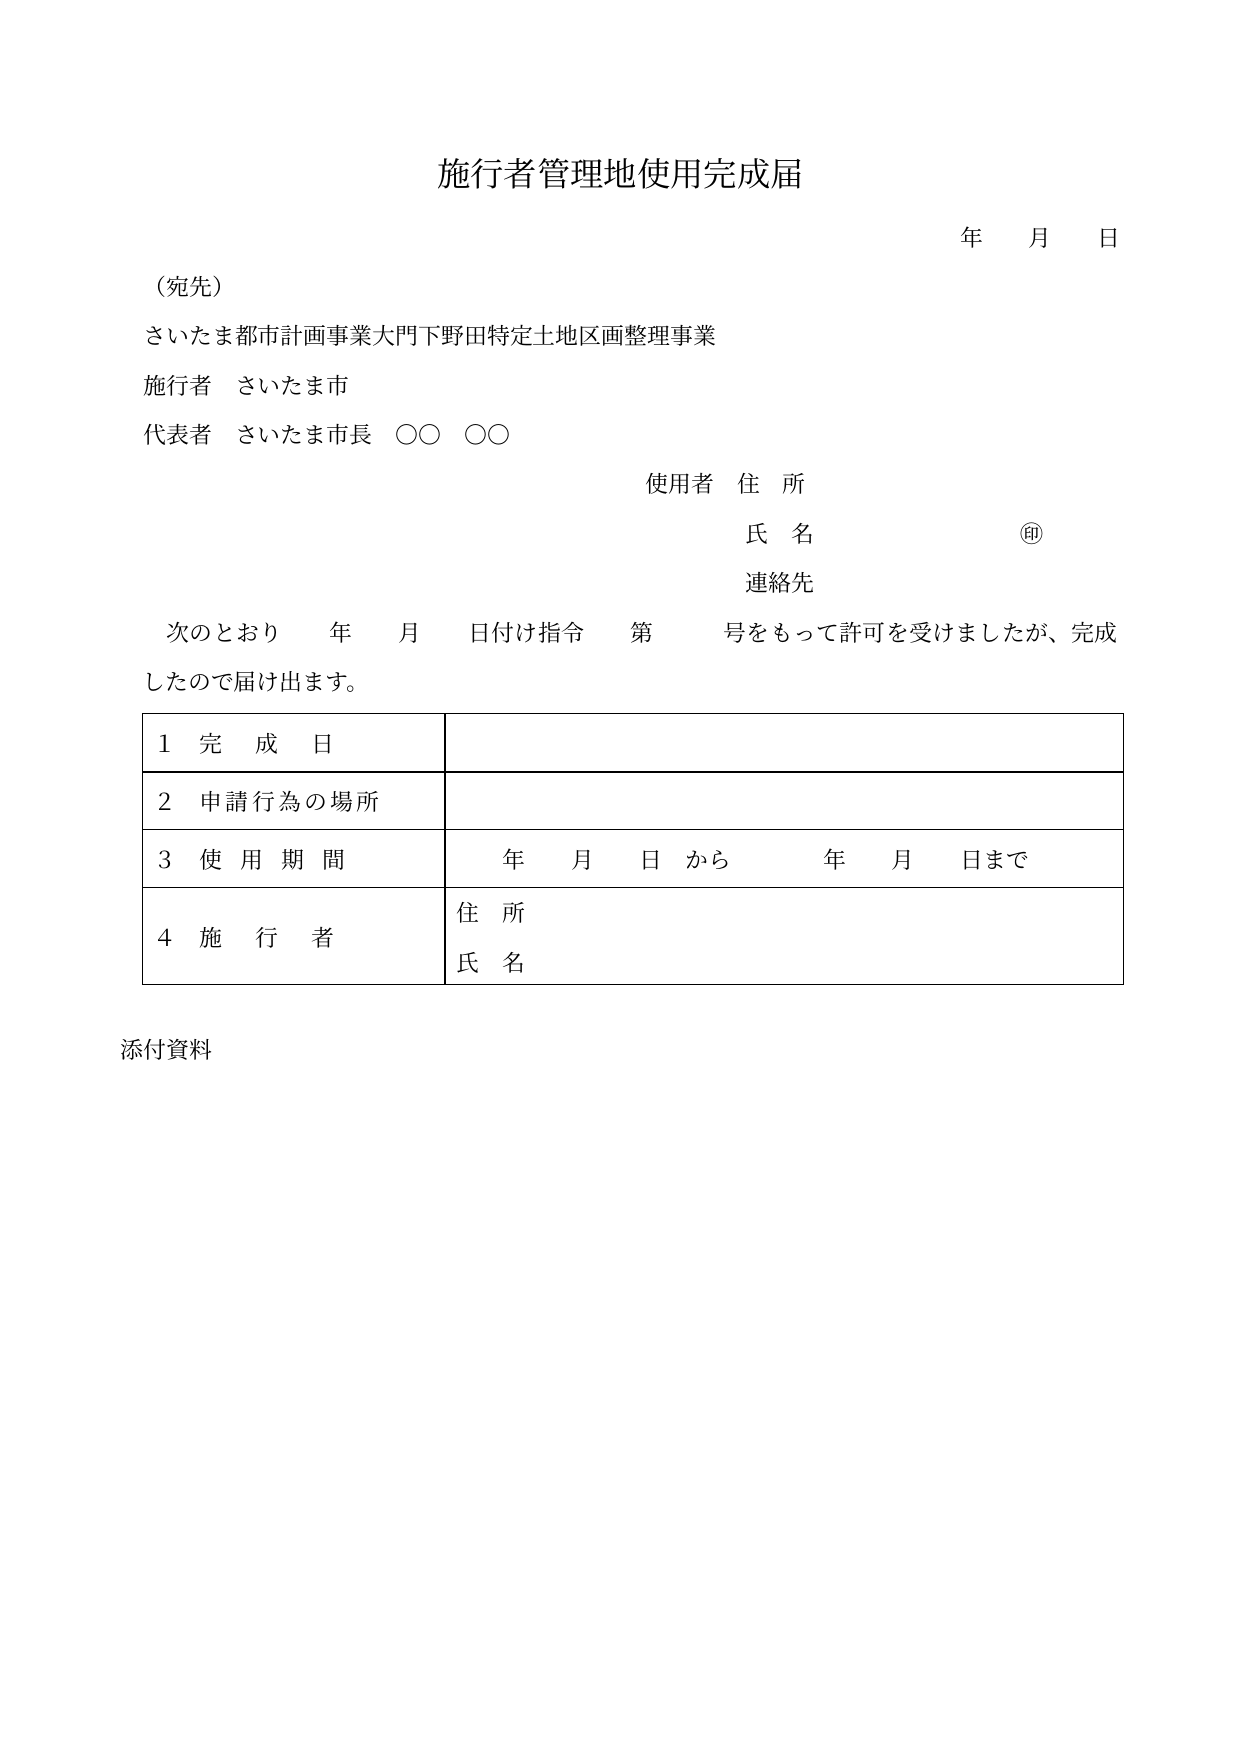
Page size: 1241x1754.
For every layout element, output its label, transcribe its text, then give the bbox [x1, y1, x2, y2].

text 代表者 さいたま市長 〇〇 〇〇 [120, 417, 1120, 450]
table_cell 年 月 日 から 年 月 日まで [446, 830, 1123, 887]
table_cell [446, 773, 1123, 829]
text 施行者 さいたま市 [120, 368, 1120, 401]
text 連絡先 [120, 565, 1116, 598]
text さいたま都市計画事業大門下野田特定土地区画整理事業 [120, 318, 1120, 351]
text 年 月 日 [120, 219, 1120, 252]
text 氏 名 ㊞ [120, 516, 1116, 549]
text （宛先） [120, 269, 1120, 302]
text 施行者管理地使用完成届行政財産目的外使用許可申請書 [120, 148, 1120, 196]
table_header １ 完成日 [143, 714, 444, 771]
text 添付資料 [120, 1032, 1120, 1065]
text 次のとおり 年 月 日付け指令 第 号をもって許可を受けましたが、完成したので届け出ます。 [120, 614, 1120, 697]
table_cell ４ 施行者 [143, 888, 444, 984]
table_header [446, 714, 1123, 771]
table_cell ２ 申請行為の場所 [143, 773, 444, 829]
text 使用者 住 所 [120, 466, 1020, 499]
table_cell 住 所 氏 名 [446, 888, 1123, 984]
table_cell ３ 使用期間 [143, 830, 444, 887]
